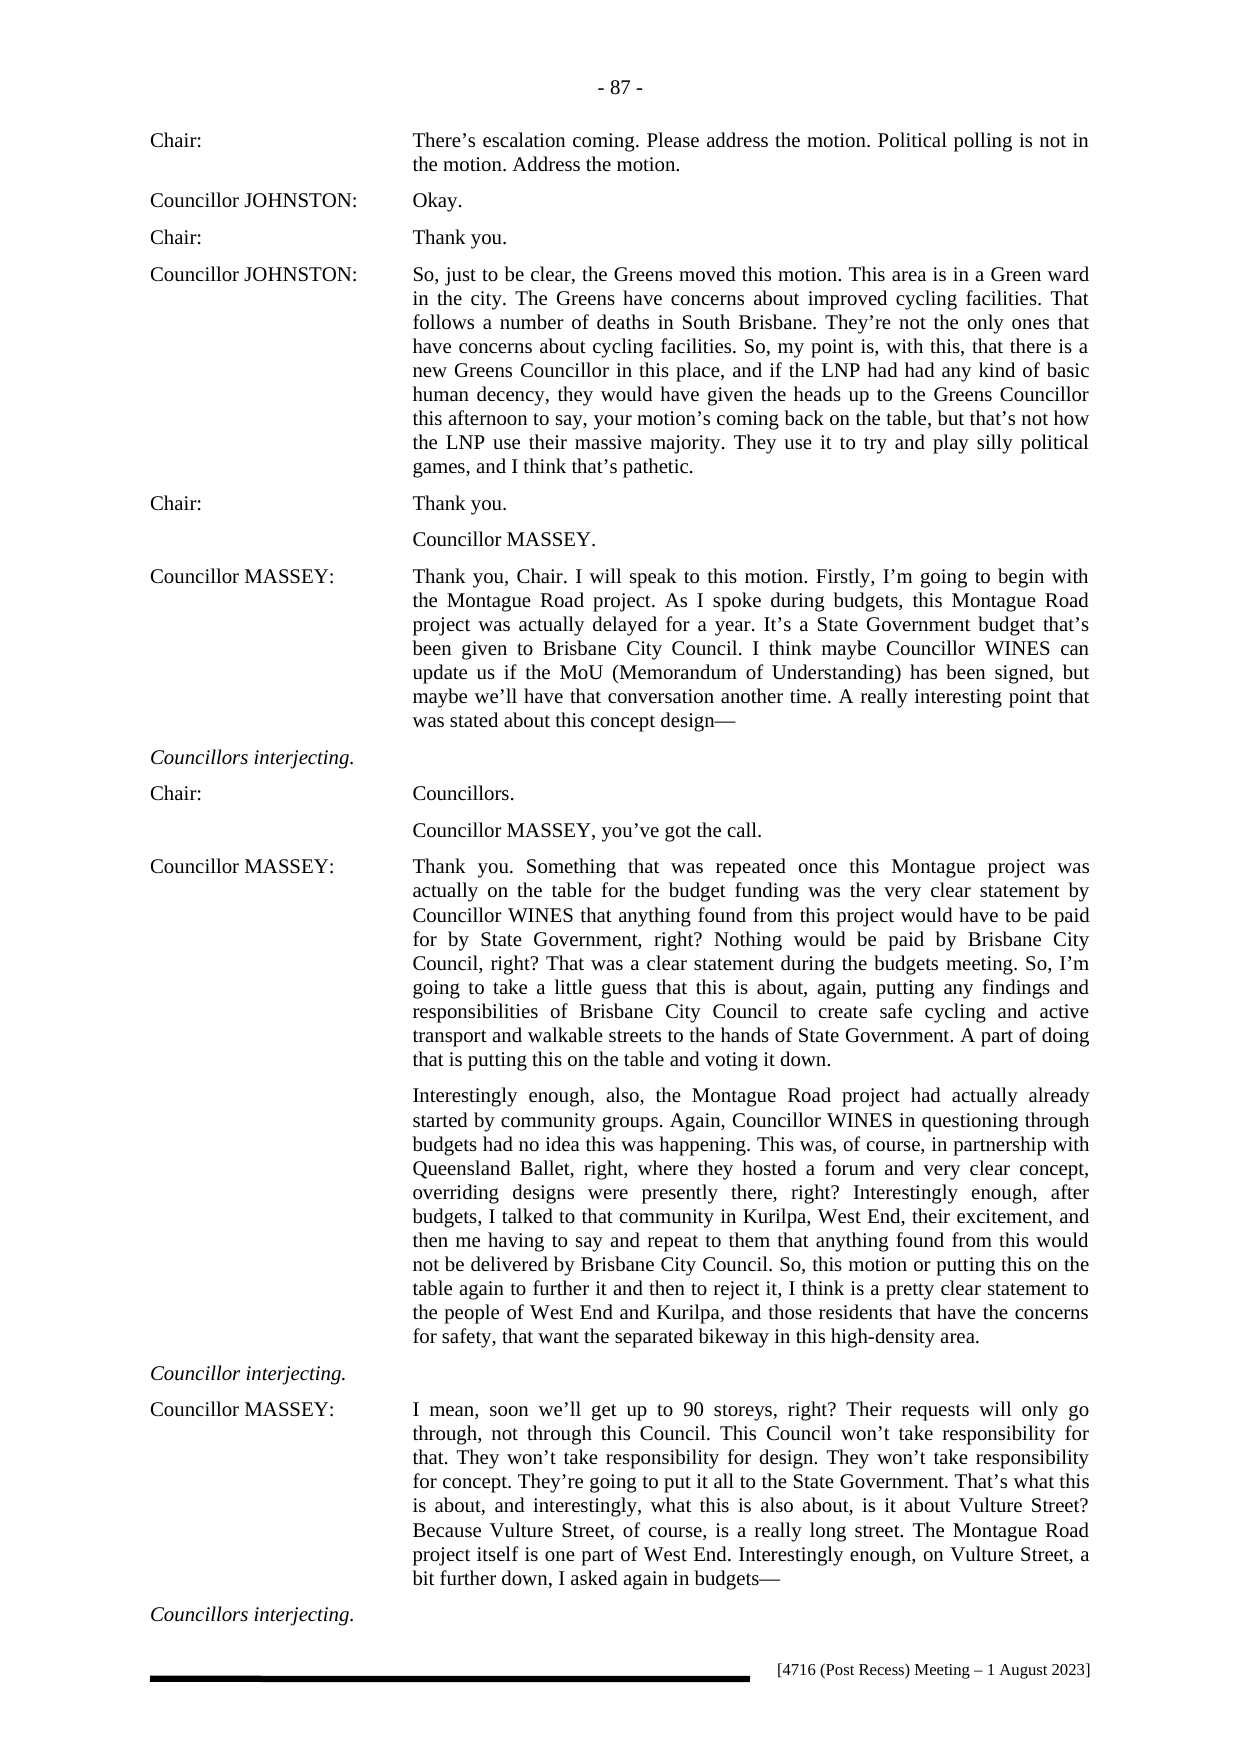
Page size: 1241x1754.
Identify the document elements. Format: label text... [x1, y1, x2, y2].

text Councillors interjecting. [150, 745, 1090, 769]
text Councillors interjecting. [150, 1602, 1090, 1626]
text Councillor JOHNSTON: So, just to be clear, the Greens moved this motion. This area is in a Green ward in the city. The Greens have concerns about improved cycling facilities. That follows a number of deaths in South Brisbane. They’re not the only ones that have concerns about cycling facilities. So, my point is, with this, that there is a new Greens Councillor in this place, and if the LNP had had any kind of basic human decency, they would have given the heads up to the Greens Councillor this afternoon to say, your motion’s coming back on the table, but that’s not how the LNP use their massive majority. They use it to try and play silly political games, and I think that’s pathetic. [150, 262, 1090, 478]
text Councillor MASSEY, you’ve got the call. [150, 818, 1090, 842]
text Chair: There’s escalation coming. Please address the motion. Political polling is not in the motion. Address the motion. [150, 128, 1090, 176]
text Councillor interjecting. [150, 1361, 1090, 1385]
text Councillor MASSEY: I mean, soon we’ll get up to 90 storeys, right? Their requests will only go through, not through this Council. This Council won’t take responsibility for that. They won’t take responsibility for design. They won’t take responsibility for concept. They’re going to put it all to the State Government. That’s what this is about, and interestingly, what this is also about, is it about Vulture Street? Because Vulture Street, of course, is a really long street. The Montague Road project itself is one part of West End. Interestingly enough, on Vulture Street, a bit further down, I asked again in budgets— [150, 1397, 1090, 1590]
text Councillor MASSEY: Thank you, Chair. I will speak to this motion. Firstly, I’m going to begin with the Montague Road project. As I spoke during budgets, this Montague Road project was actually delayed for a year. It’s a State Government budget that’s been given to Brisbane City Council. I think maybe Councillor WINES can update us if the MoU (Memorandum of Understanding) has been signed, but maybe we’ll have that conversation another time. A really interesting point that was stated about this concept design— [150, 564, 1090, 732]
text Councillor MASSEY. [150, 527, 1090, 551]
text Chair: Thank you. [150, 491, 1090, 515]
text Chair: Councillors. [150, 781, 1090, 805]
text Councillor JOHNSTON: Okay. [150, 188, 1090, 212]
text Interestingly enough, also, the Montague Road project had actually already started by community groups. Again, Councillor WINES in questioning through budgets had no idea this was happening. This was, of course, in partnership with Queensland Ballet, right, where they hosted a forum and very clear concept, overriding designs were presently there, right? Interestingly enough, after budgets, I talked to that community in Kurilpa, West End, their excitement, and then me having to say and repeat to them that anything found from this would not be delivered by Brisbane City Council. So, this motion or putting this on the table again to further it and then to reject it, I think is a pretty clear statement to the people of West End and Kurilpa, and those residents that have the concerns for safety, that want the separated bikeway in this high-density area. [412, 1083, 1090, 1348]
text Councillor MASSEY: Thank you. Something that was repeated once this Montague project was actually on the table for the budget funding was the very clear statement by Councillor WINES that anything found from this project would have to be paid for by State Government, right? Nothing would be paid by Brisbane City Council, right? That was a clear statement during the budgets meeting. So, I’m going to take a little guess that this is about, again, putting any findings and responsibilities of Brisbane City Council to create safe cycling and active transport and walkable streets to the hands of State Government. A part of doing that is putting this on the table and voting it down. [150, 854, 1090, 1071]
text Chair: Thank you. [150, 225, 1090, 249]
